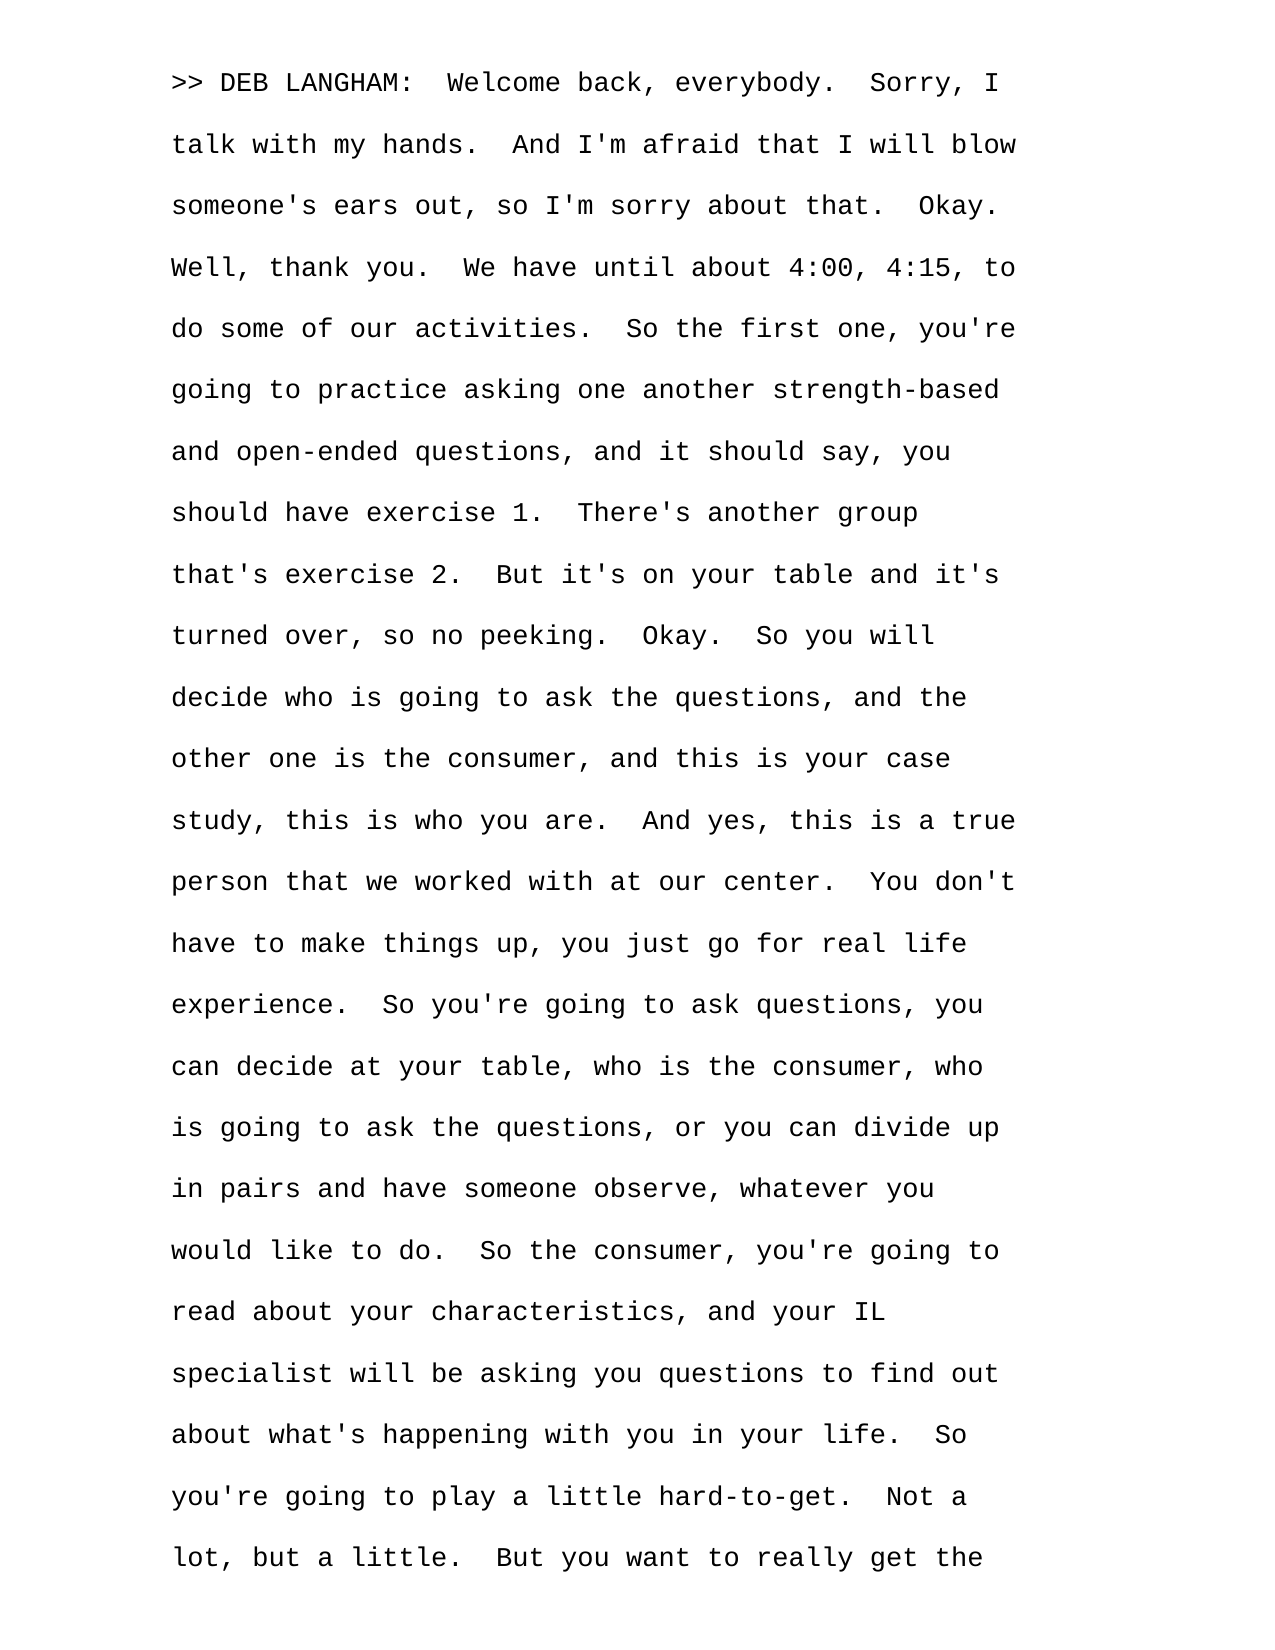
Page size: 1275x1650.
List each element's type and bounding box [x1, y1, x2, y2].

text [171, 69, 1025, 1575]
